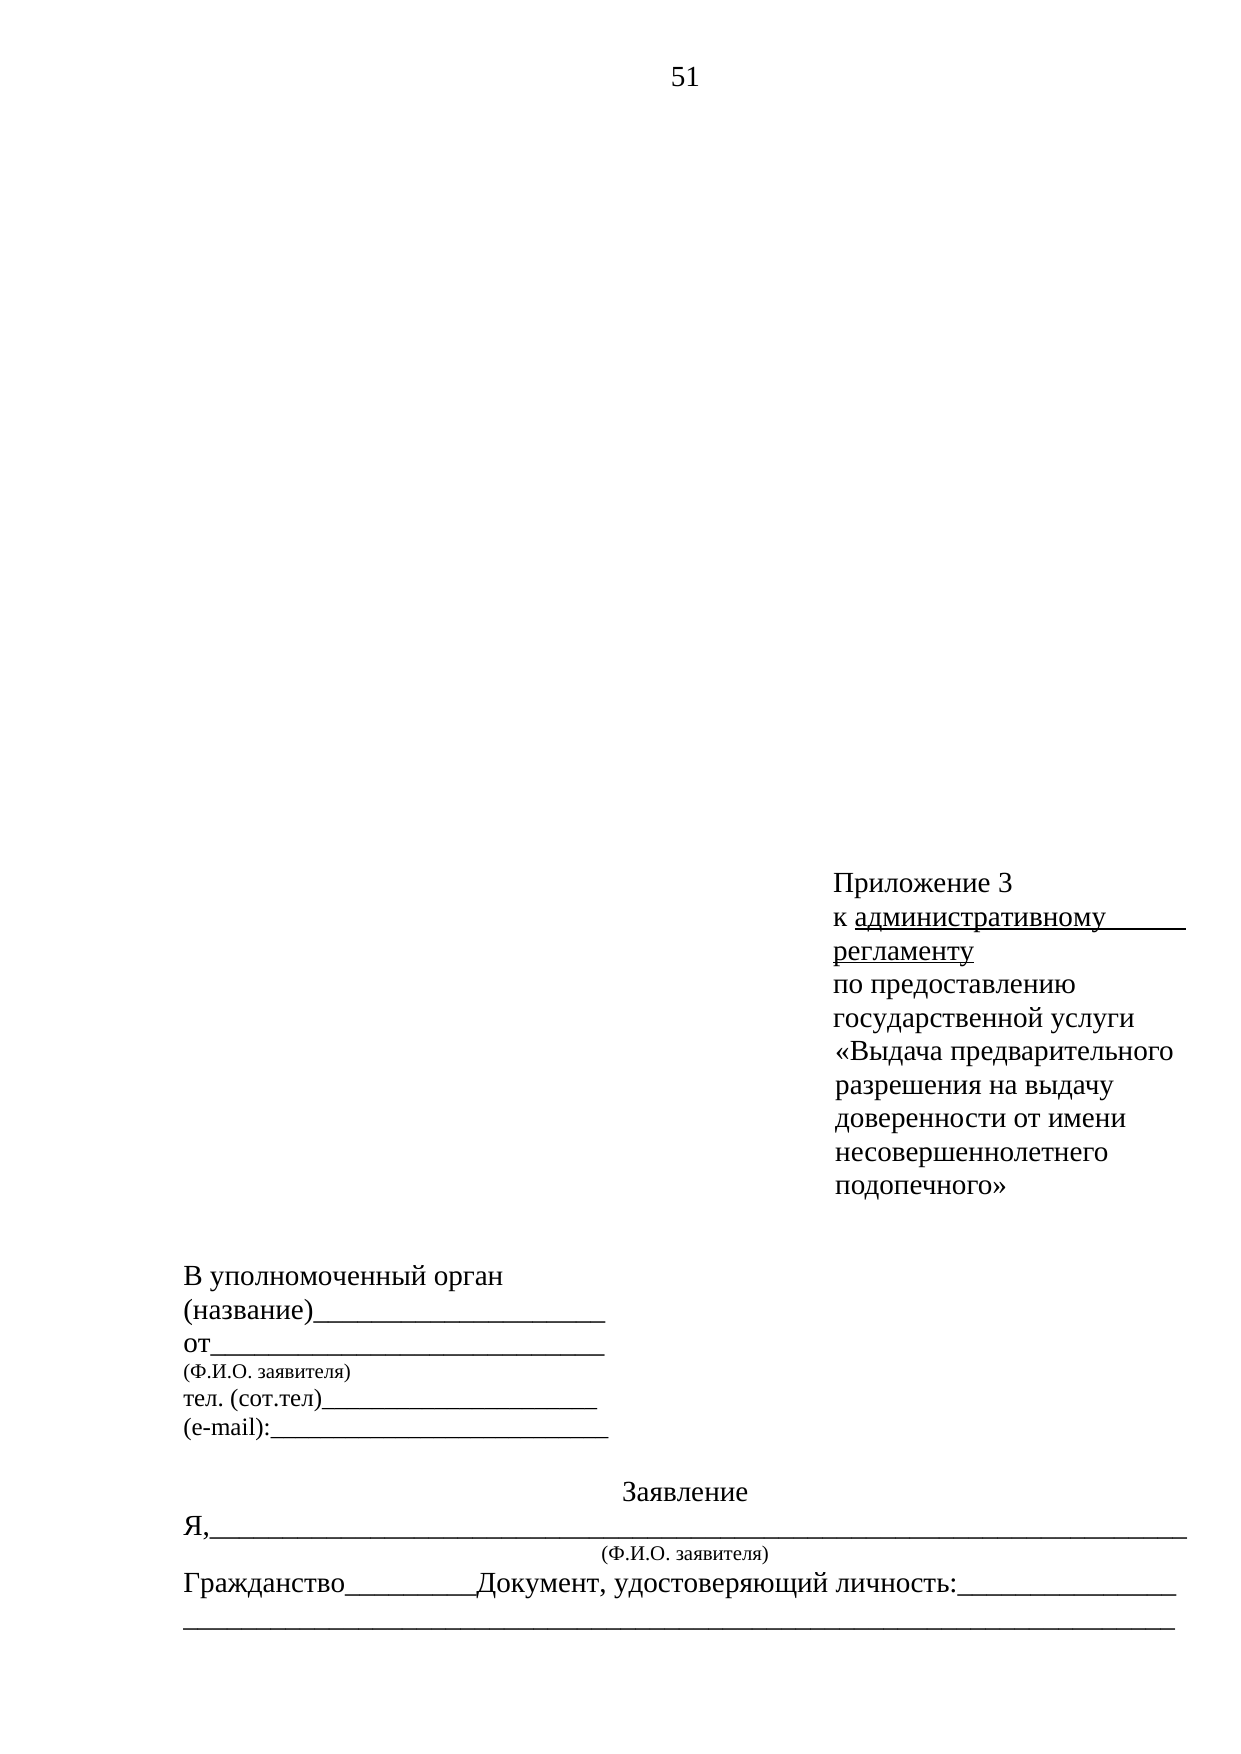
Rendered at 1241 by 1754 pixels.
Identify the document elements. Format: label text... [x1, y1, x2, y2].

text В уполномоченный орган [183, 1258, 1186, 1292]
text по предоставлению [183, 966, 1187, 1000]
text государственной услуги [183, 1000, 1187, 1033]
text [183, 1599, 1187, 1632]
text подопечного» [183, 1167, 1187, 1201]
text (Ф.И.О. заявителя) [183, 1541, 1187, 1565]
text Я,___________________________________________________________________ [183, 1508, 1187, 1541]
text Гражданство_________Документ, удостоверяющий личность:_______________ [183, 1565, 1187, 1599]
text несовершеннолетнего [183, 1134, 1187, 1167]
text тел. (сот.тел)______________________ [183, 1383, 1187, 1412]
text от___________________________ [183, 1326, 1187, 1359]
text Приложение 3 [183, 866, 1187, 899]
text регламенту [183, 933, 1187, 966]
text «Выдача предварительного [183, 1033, 1187, 1067]
text разрешения на выдачу [183, 1067, 1187, 1100]
text доверенности от имени [183, 1100, 1187, 1134]
text (название)____________________ [183, 1292, 1187, 1326]
text к административному [183, 899, 1187, 933]
text (e-mail):___________________________ [183, 1412, 1187, 1441]
text (Ф.И.О. заявителя) [183, 1359, 1187, 1383]
text Заявление [183, 1474, 1187, 1508]
